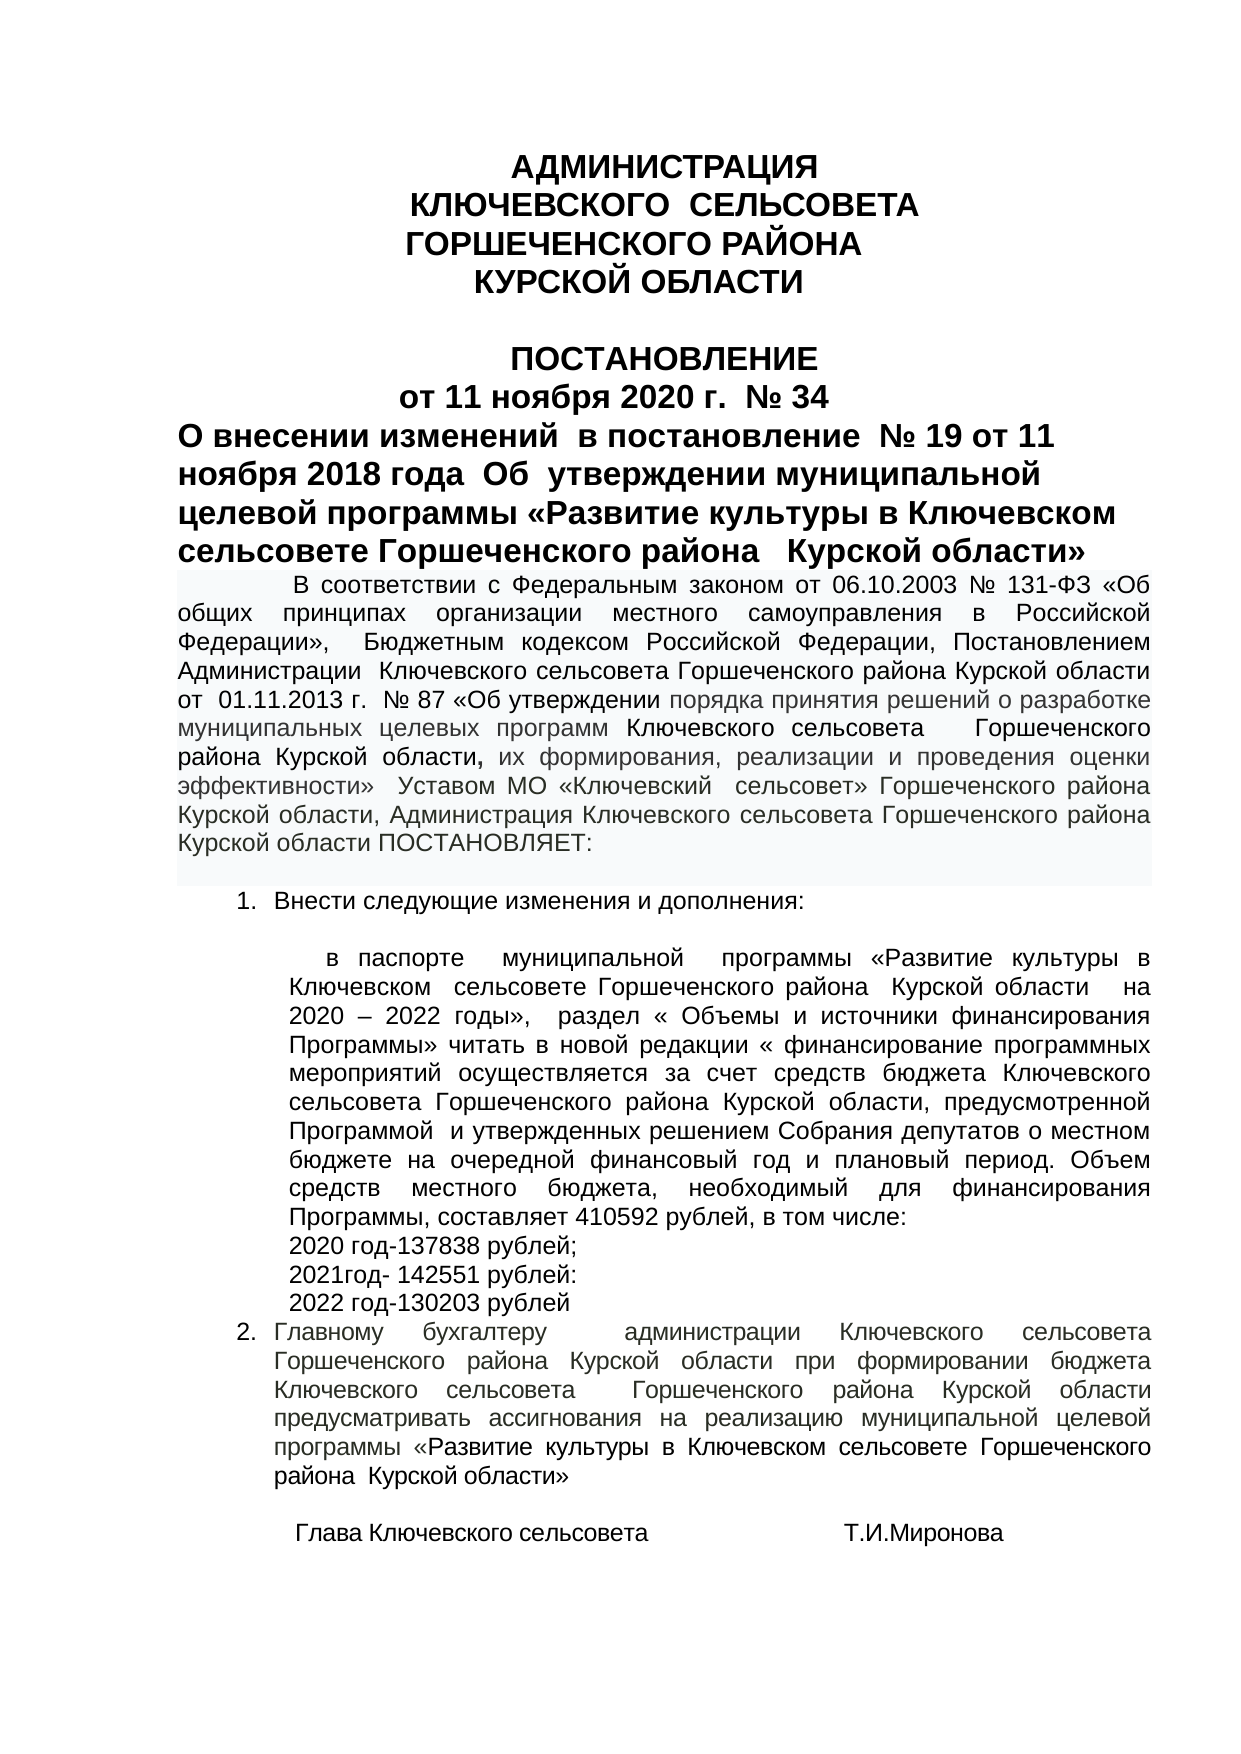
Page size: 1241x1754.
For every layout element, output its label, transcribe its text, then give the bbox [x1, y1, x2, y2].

text КЛЮЧЕВСКОГО СЕЛЬСОВЕТА [177, 185, 1152, 224]
list в паспорте муниципальной программы «Развитие культуры в Ключевском сельсовете Горшеченского района Курской области на 2020 – 2022 годы», раздел « Объемы и источники финансирования Программы» читать в новой редакции « финансирование программных мероприятий осуществляется за счет средств бюджета Ключевского сельсовета Горшеченского района Курской области, предусмотренной Программой и утвержденных решением Собрания депутатов о местном бюджете на очередной финансовый год и плановый период. Объем средств местного бюджета, необходимый для финансирования Программы, составляет 410592 рублей, в том числе: [288, 943, 1152, 1231]
text Глава Ключевского сельсовета Т.И.Миронова [236, 1518, 1152, 1547]
list 2021год- 142551 рублей: [288, 1260, 1152, 1288]
list 2020 год-137838 рублей; [288, 1231, 1152, 1260]
text ГОРШЕЧЕНСКОГО РАЙОНА [116, 224, 1152, 262]
text ПОСТАНОВЛЕНИЕ [177, 339, 1152, 377]
text В соответствии с Федеральным законом от 06.10.2003 № 131-ФЗ «Об общих принципах организации местного самоуправления в Российской Федерации», Бюджетным кодексом Российской Федерации, Постановлением Администрации Ключевского сельсовета Горшеченского района Курской области от 01.11.2013 г. № 87 «Об утверждении порядка принятия решений о разработке муниципальных целевых программ Ключевского сельсовета Горшеченского района Курской области, их формирования, реализации и проведения оценки эффективности» Уставом МО «Ключевский сельсовет» Горшеченского района Курской области, Администрация Ключевского сельсовета Горшеченского района Курской области ПОСТАНОВЛЯЕТ: [177, 570, 1152, 857]
text О внесении изменений в постановление № 19 от 11 ноября 2018 года Об утверждении муниципальной целевой программы «Развитие культуры в Ключевском сельсовете Горшеченского района Курской области» [177, 416, 1152, 570]
text КУРСКОЙ ОБЛАСТИ [116, 262, 1152, 301]
text от 11 ноября 2020 г. № 34 [325, 377, 1152, 416]
list 2022 год-130203 рублей [288, 1288, 1152, 1317]
list Внести следующие изменения и дополнения: [236, 886, 1152, 915]
text АДМИНИСТРАЦИЯ [177, 147, 1152, 185]
list Главному бухгалтеру администрации Ключевского сельсовета Горшеченского района Курской области при формировании бюджета Ключевского сельсовета Горшеченского района Курской области предусматривать ассигнования на реализацию муниципальной целевой программы «Развитие культуры в Ключевском сельсовете Горшеченского района Курской области» [236, 1317, 1152, 1490]
